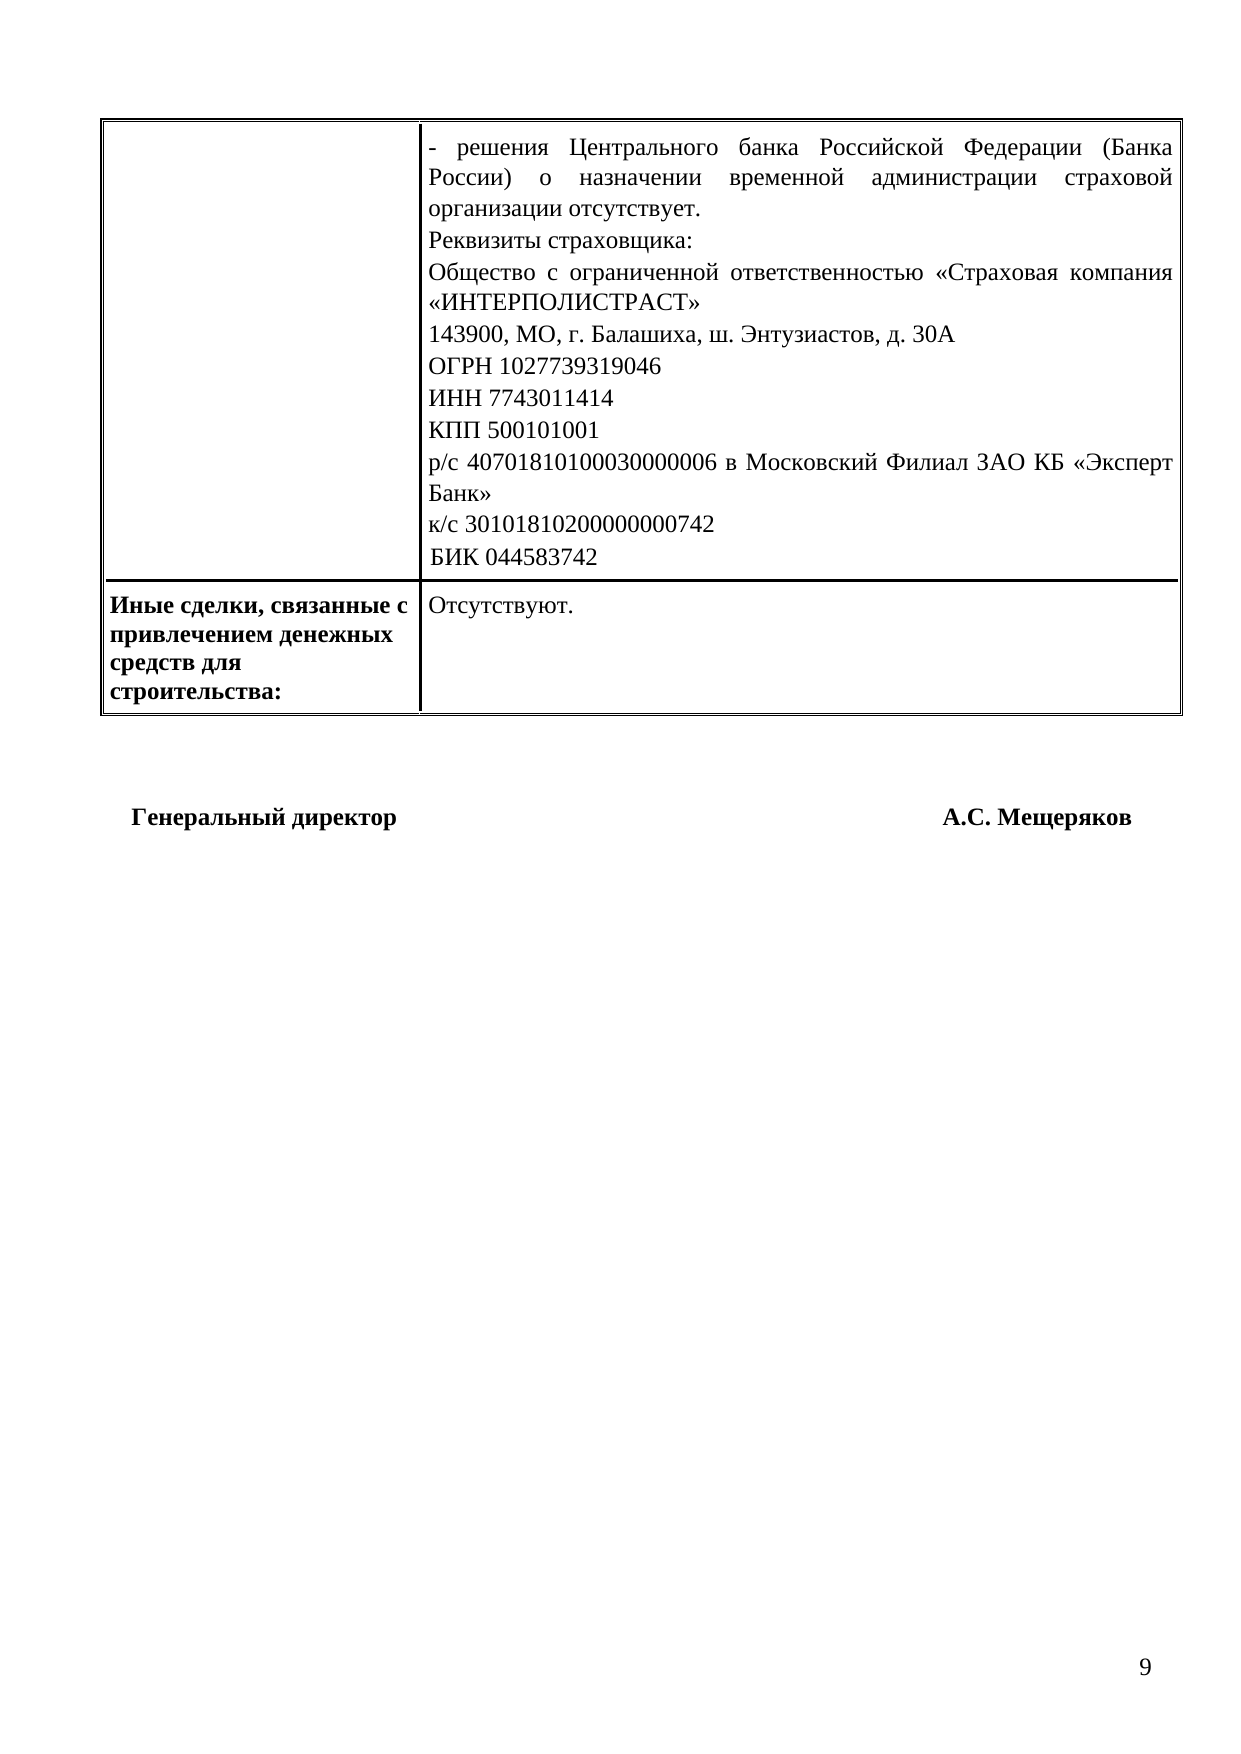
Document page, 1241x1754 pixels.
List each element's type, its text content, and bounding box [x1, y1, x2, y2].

text Генеральный директор А.С. Мещеряков [131, 802, 1152, 831]
table_cell Иные сделки, связанные с привлечением денежных средств для строительства: [104, 579, 420, 713]
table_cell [420, 122, 1180, 579]
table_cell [104, 120, 420, 579]
table_cell Отсутствуют. [420, 579, 1180, 713]
